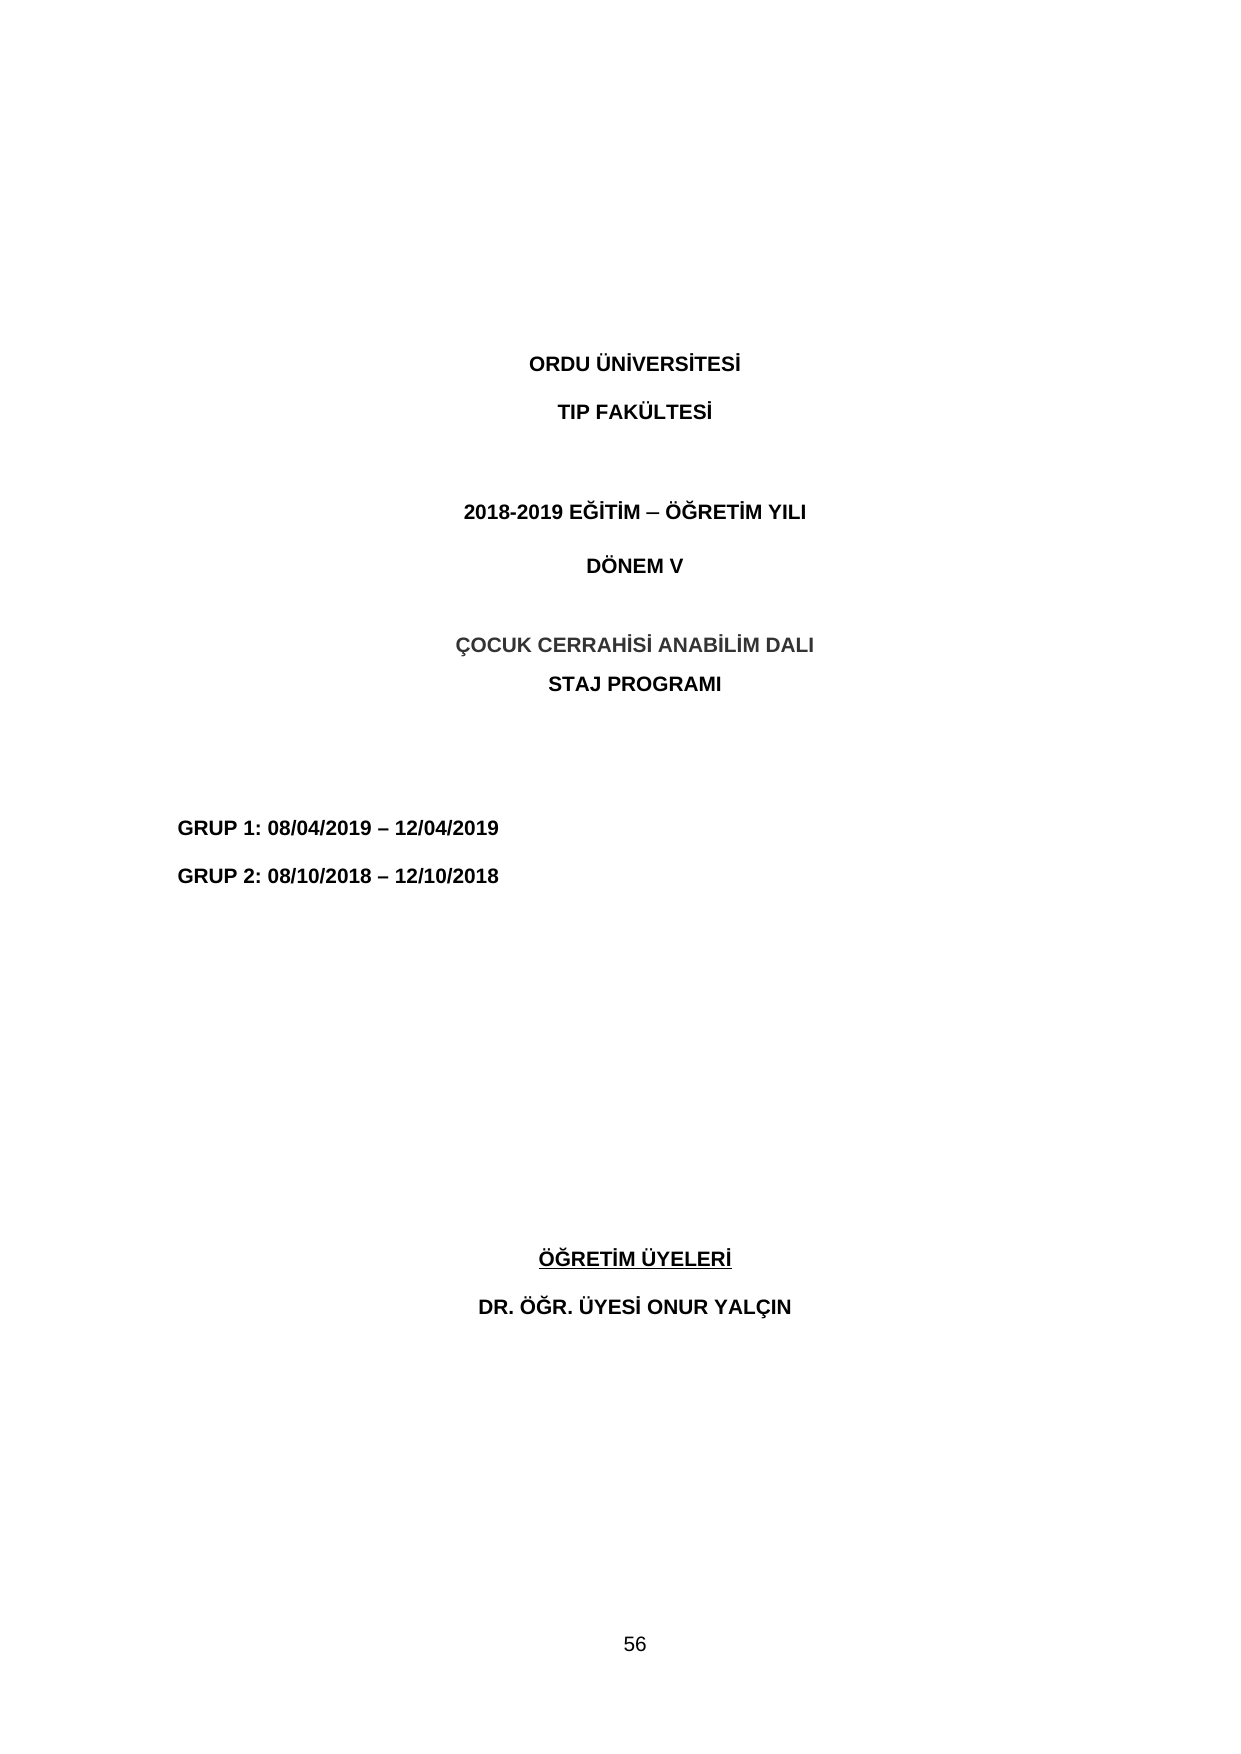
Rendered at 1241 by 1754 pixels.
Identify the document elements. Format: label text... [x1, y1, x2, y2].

text 2018-2019 EĞİTİM – ÖĞRETİM YILI [177, 496, 1092, 525]
text ÇOCUK CERRAHİSİ ANABİLİM DALI [177, 633, 1092, 657]
text GRUP 1: 08/04/2019 – 12/04/2019 [177, 816, 1092, 840]
text GRUP 2: 08/10/2018 – 12/10/2018 [177, 864, 1092, 888]
text DR. ÖĞR. ÜYESİ ONUR YALÇIN [177, 1295, 1092, 1319]
text DÖNEM V [177, 553, 1092, 577]
text STAJ PROGRAMI [177, 672, 1092, 696]
text TIP FAKÜLTESİ [177, 400, 1092, 424]
text ÖĞRETİM ÜYELERİ [177, 1247, 1092, 1271]
text ORDU ÜNİVERSİTESİ [177, 352, 1092, 376]
